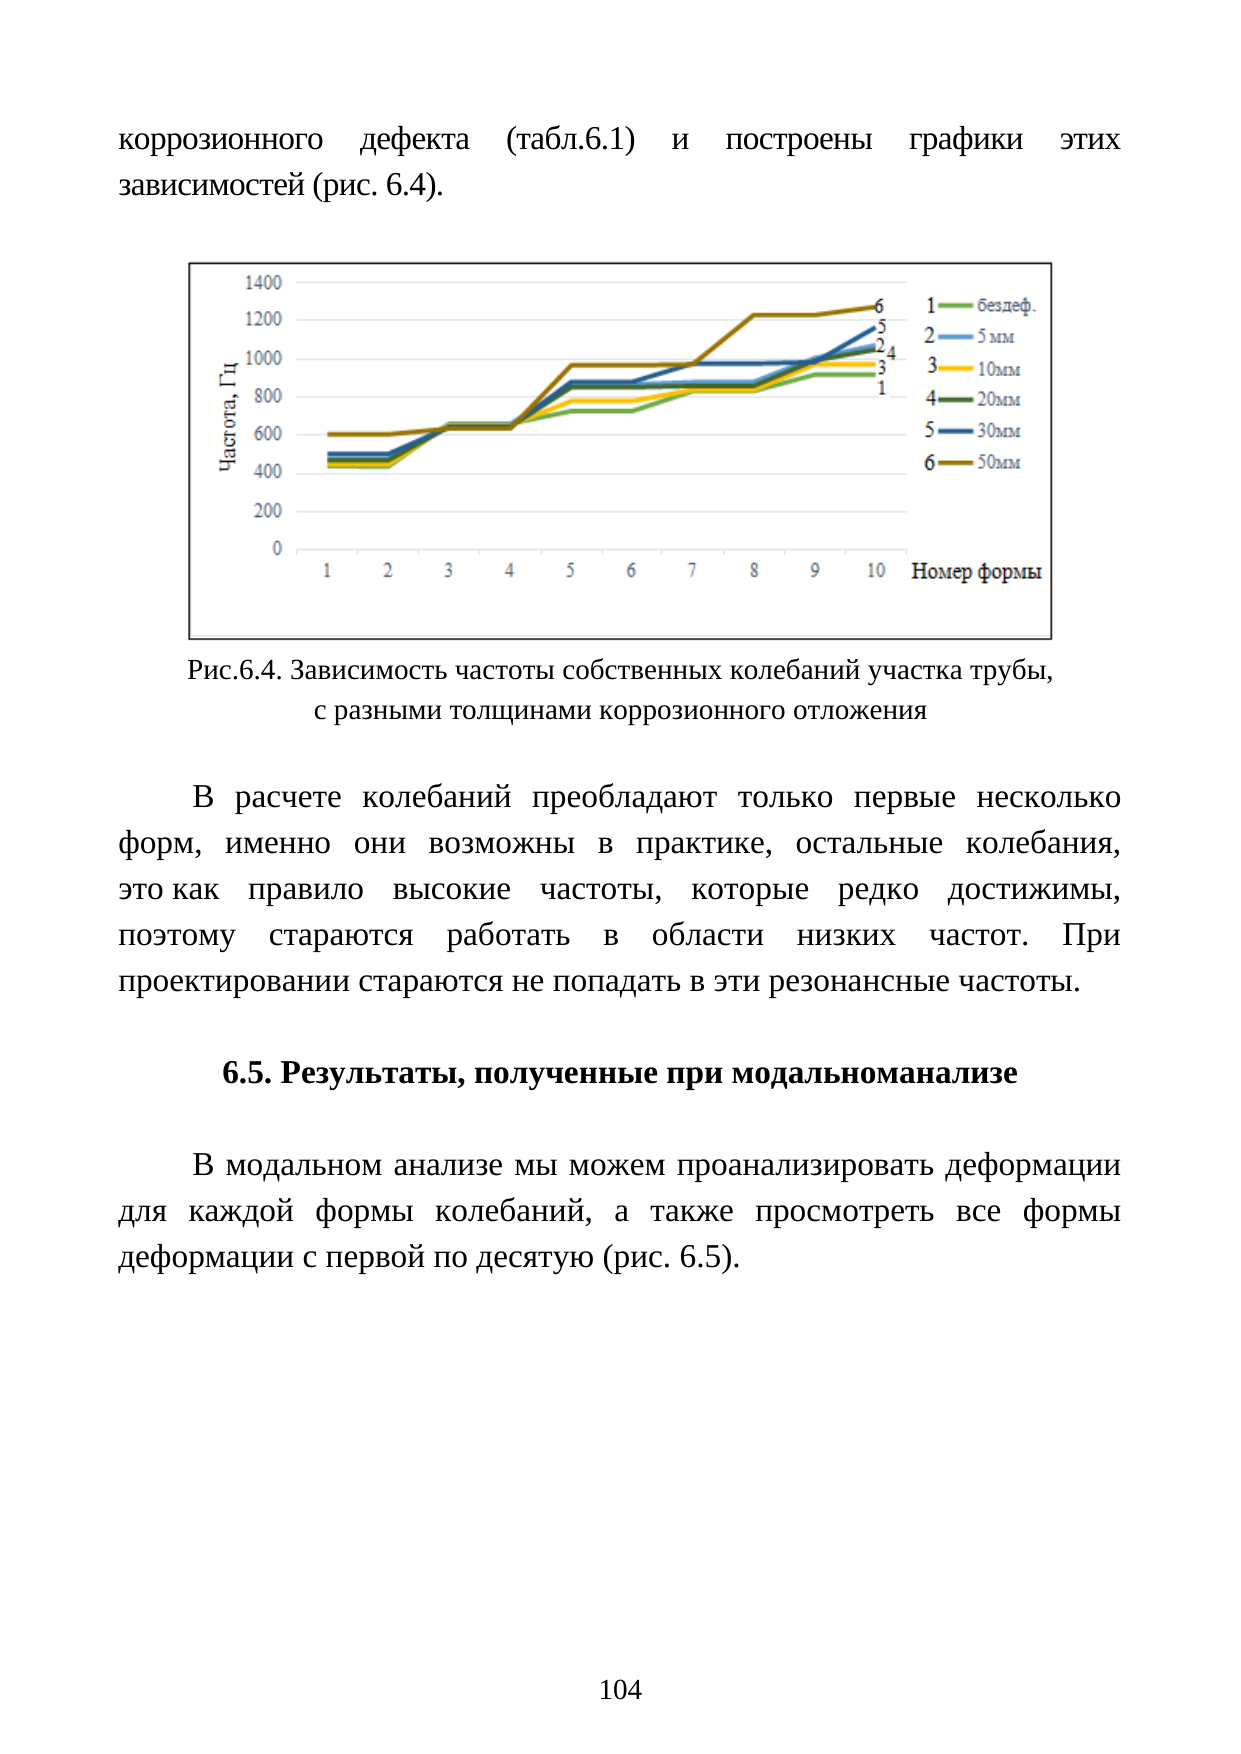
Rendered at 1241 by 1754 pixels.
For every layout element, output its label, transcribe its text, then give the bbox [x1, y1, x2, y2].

text В модальном анализе мы можем проанализировать деформации для каждой формы колебаний, а также просмотреть все формы деформации с первой по десятую (рис. 6.5). [118, 1144, 1122, 1274]
picture [184, 255, 1057, 648]
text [118, 118, 1122, 202]
table_cell Рис.6.4. Зависимость частоты собственных колебаний участка трубы, с разными толщинами коррозионного отложения [107, 652, 1134, 731]
list 6.5. Результаты, полученные при модальноманализе [118, 1052, 1122, 1091]
text В расчете колебаний преобладают только первые несколько форм, именно они возможны в практике, остальные колебания, это как правило высокие частоты, которые редко достижимы, поэтому стараются работать в области низких частот. При проектировании стараются не попадать в эти резонансные частоты. [118, 777, 1122, 999]
table_header [107, 256, 1134, 652]
